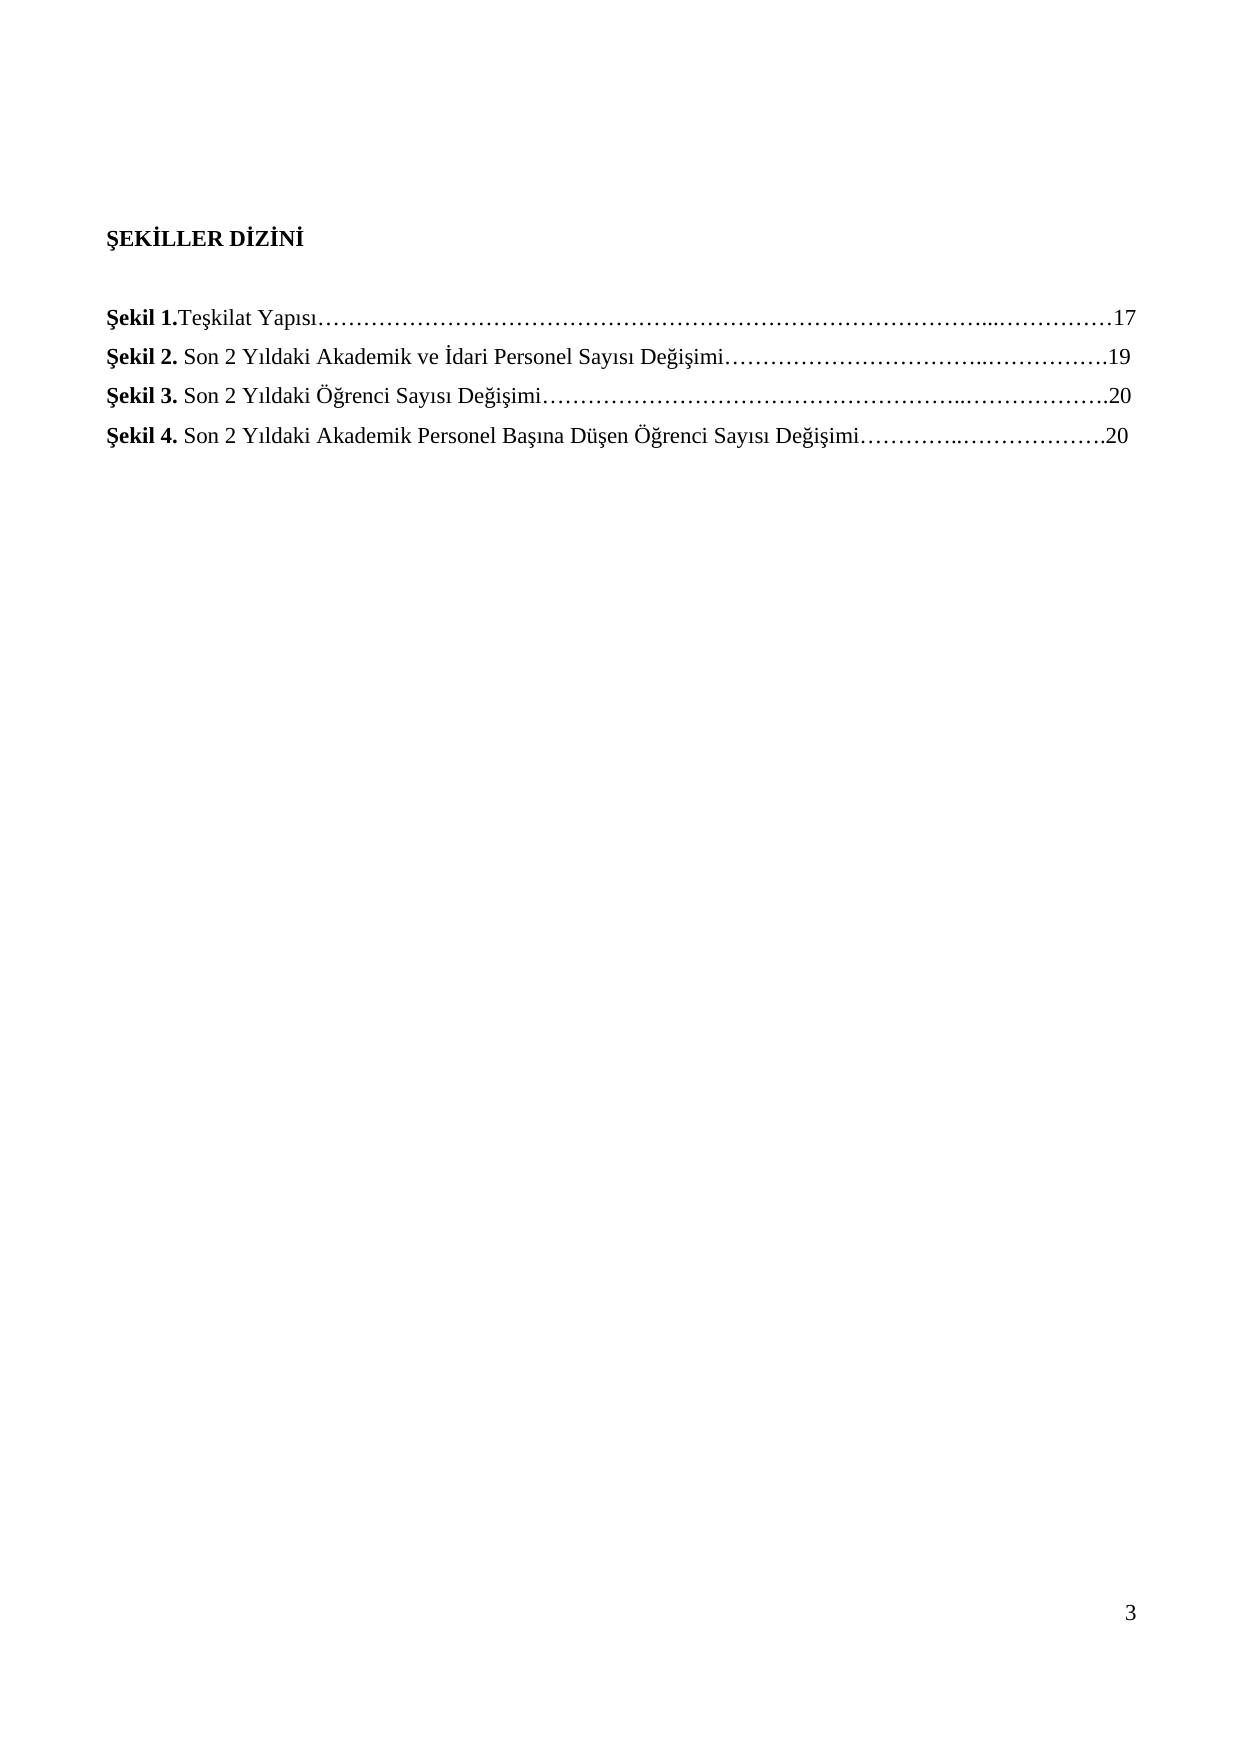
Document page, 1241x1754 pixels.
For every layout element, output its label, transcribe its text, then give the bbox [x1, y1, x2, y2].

text ŞEKİLLER DİZİNİ [106, 225, 1136, 251]
text Şekil 3. Son 2 Yıldaki Öğrenci Sayısı Değişimi………………………………………………..……………….20 [106, 383, 1136, 409]
text Şekil 1.Teşkilat Yapısı……………………………………………………………………………...……………17 [106, 304, 1136, 330]
text Şekil 2. Son 2 Yıldaki Akademik ve İdari Personel Sayısı Değişimi……………………………..…………….19 [106, 343, 1136, 369]
text Şekil 4. Son 2 Yıldaki Akademik Personel Başına Düşen Öğrenci Sayısı Değişimi…………..……………….20 [106, 422, 1136, 448]
